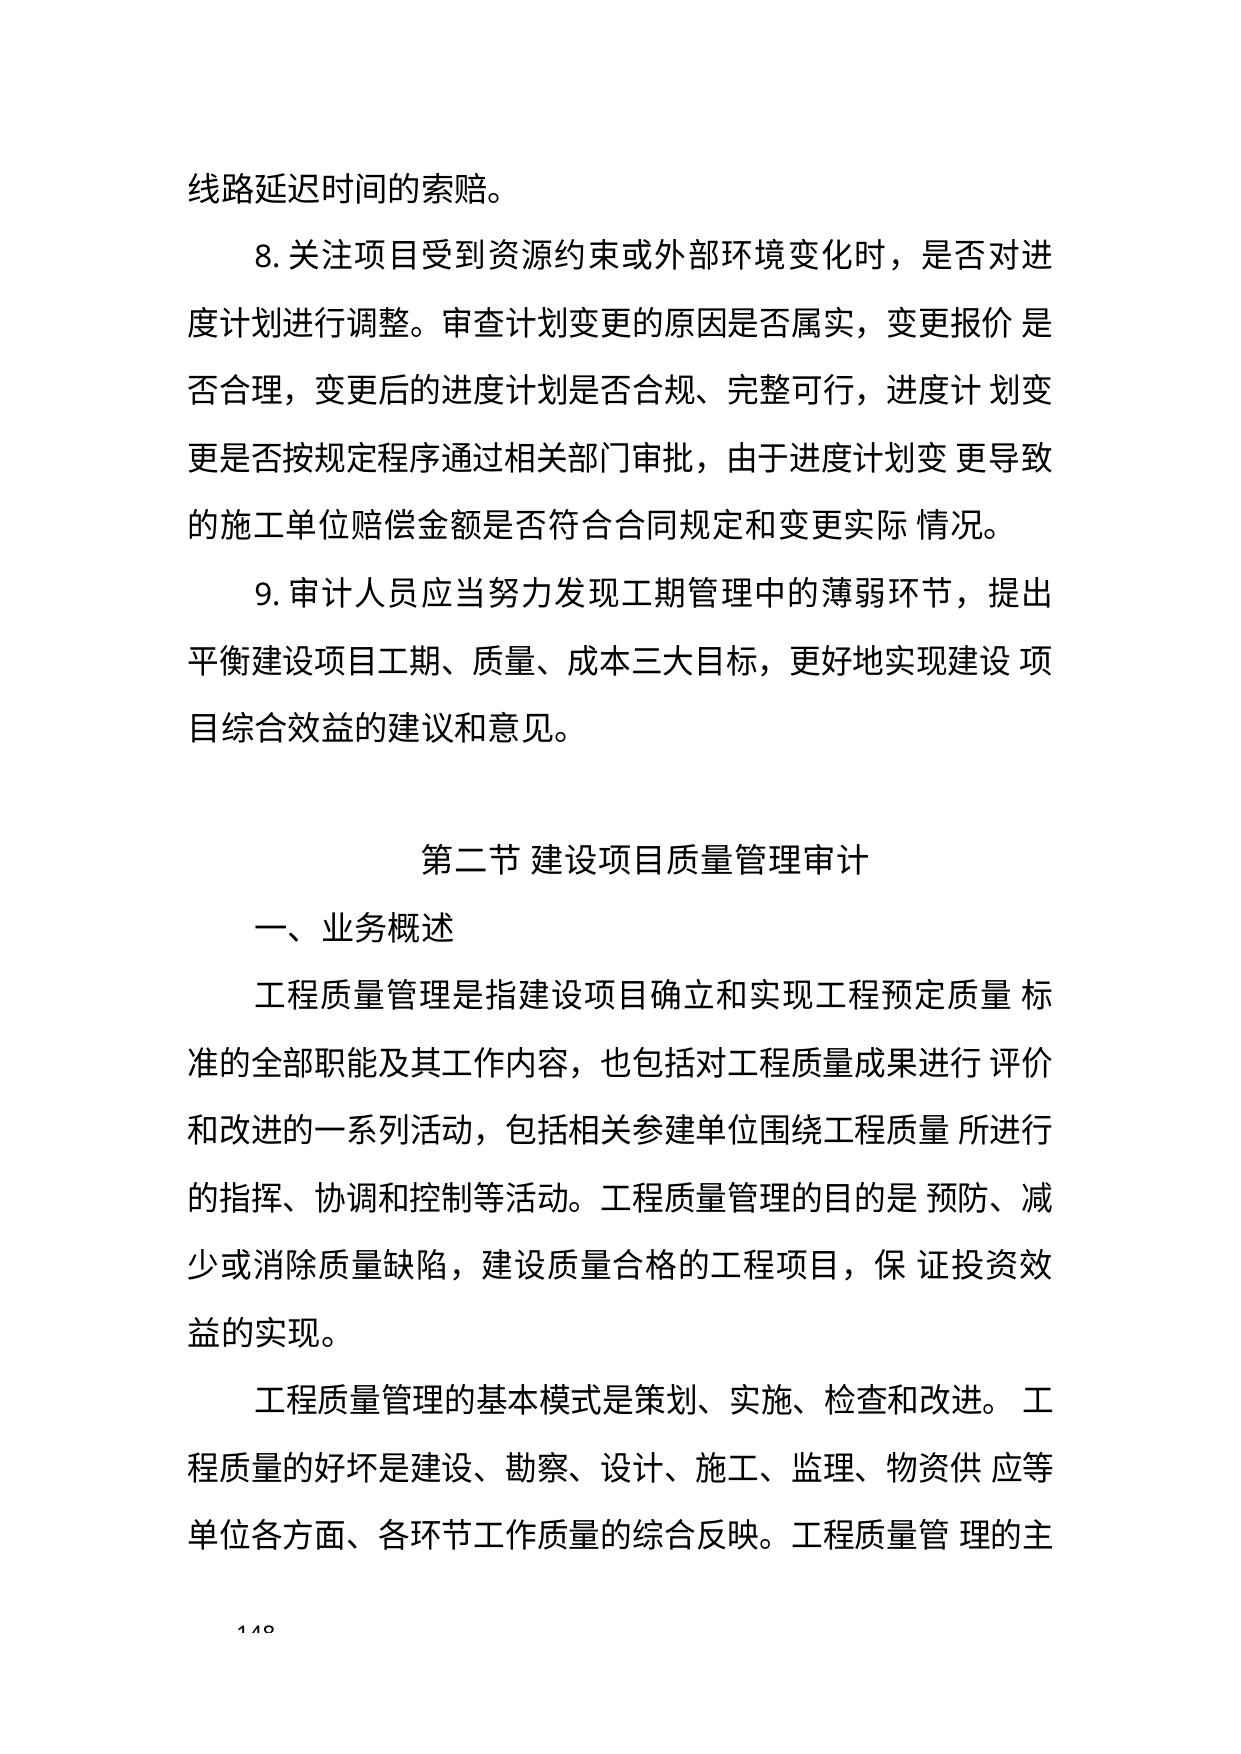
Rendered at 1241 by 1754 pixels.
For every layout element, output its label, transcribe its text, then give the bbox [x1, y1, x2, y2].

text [187, 1374, 1054, 1557]
list 审计人员应当努力发现工期管理中的薄弱环节，提出 平衡建设项目工期、质量、成本三大目标，更好地实现建设 项目综合效益的建议和意见。 [187, 567, 1053, 750]
text 第二节 建设项目质量管理审计一、业务概述 [254, 834, 887, 950]
text 线路延迟时间的索赔。 [187, 163, 1090, 211]
list 关注项目受到资源约束或外部环境变化时，是否对进 度计划进行调整。审查计划变更的原因是否属实，变更报价 是否合理，变更后的进度计划是否合规、完整可行，进度计 划变更是否按规定程序通过相关部门审批，由于进度计划变 更导致的施工单位赔偿金额是否符合合同规定和变更实际 情况。 [187, 229, 1053, 547]
text 工程质量管理是指建设项目确立和实现工程预定质量 标准的全部职能及其工作内容，也包括对工程质量成果进行 评价和改进的一系列活动，包括相关参建单位围绕工程质量 所进行的指挥、协调和控制等活动。工程质量管理的目的是 预防、减少或消除质量缺陷，建设质量合格的工程项目，保 证投资效益的实现。 [187, 969, 1053, 1355]
